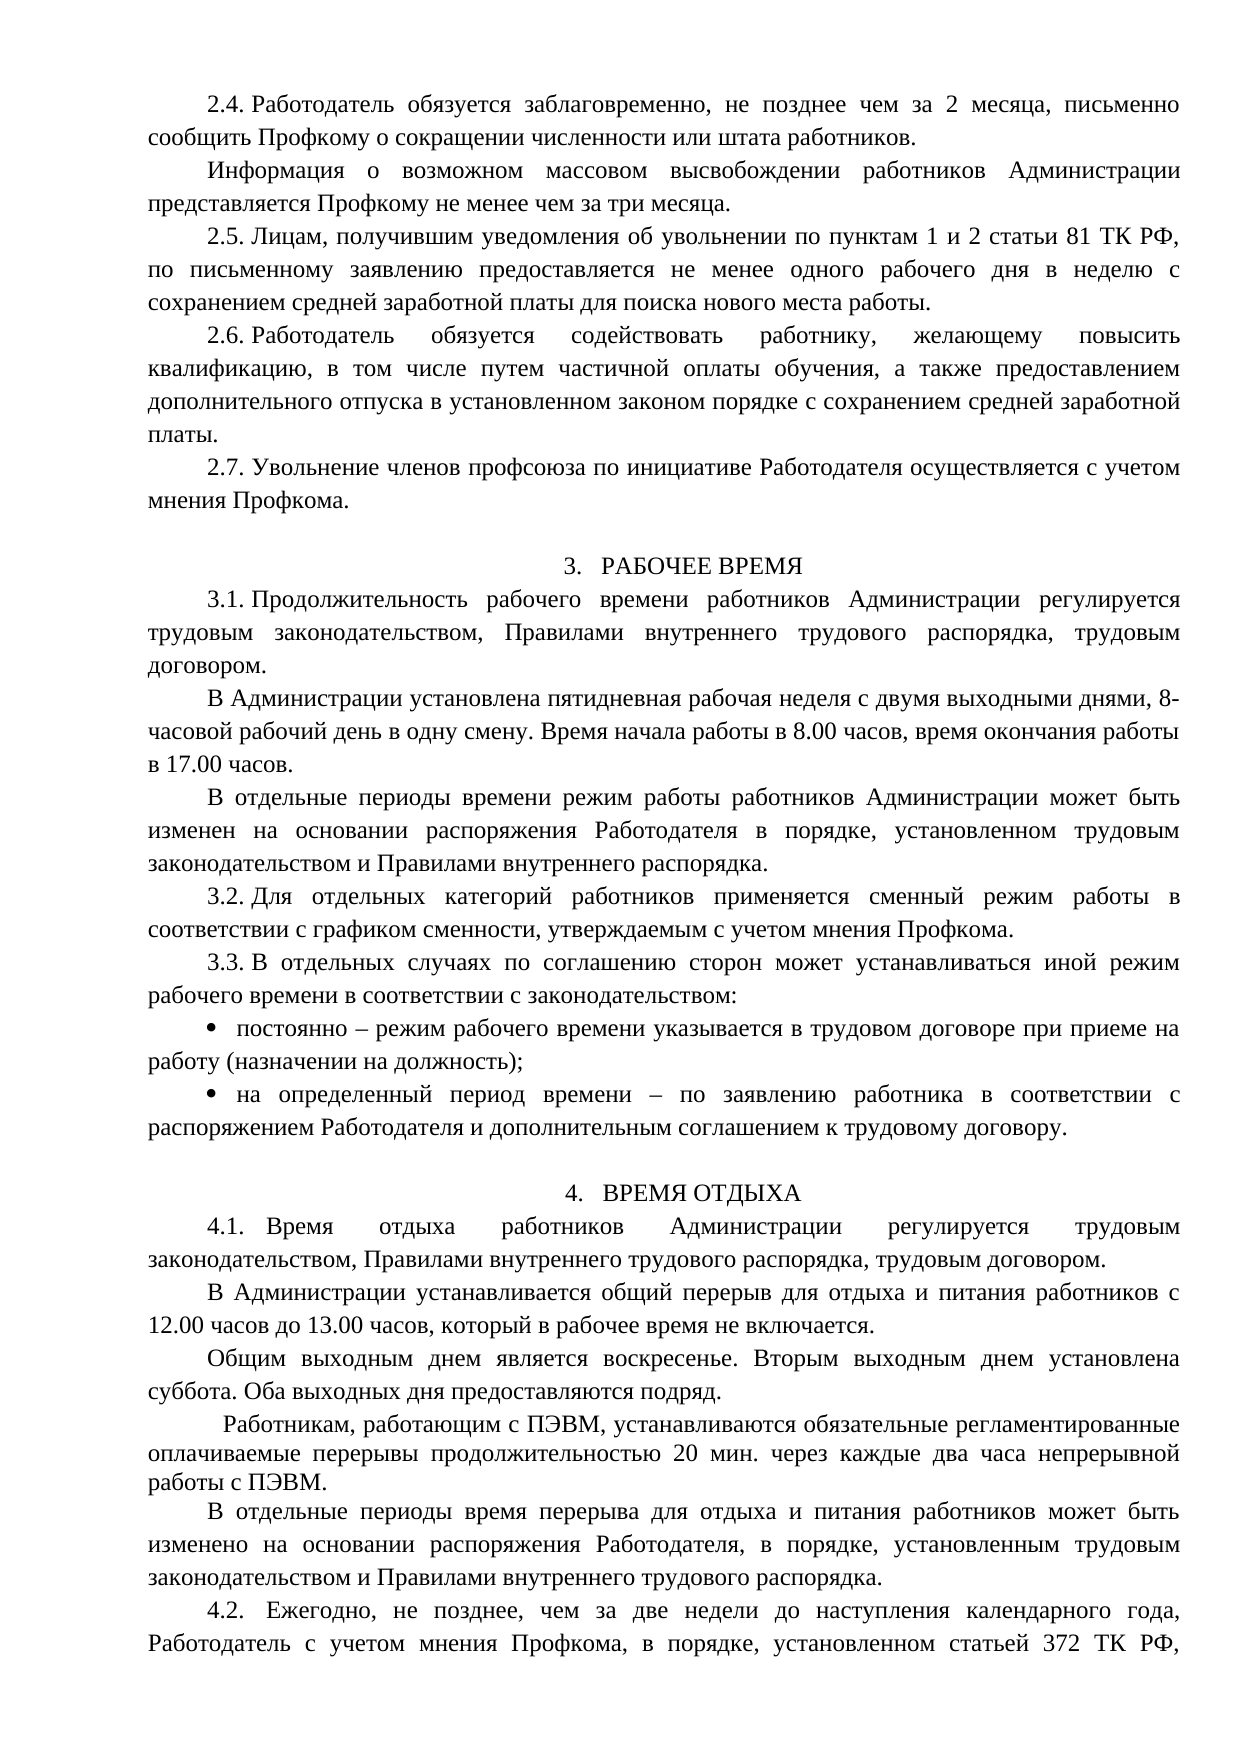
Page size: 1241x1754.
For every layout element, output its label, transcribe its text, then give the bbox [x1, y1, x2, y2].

list Информация о возможном массовом высвобождении работников Администрации представляется Профкому не менее чем за три месяца. [148, 155, 1181, 216]
list Время отдыха работников Администрации регулируется трудовым законодательством, Правилами внутреннего трудового распорядка, трудовым договором. [148, 1211, 1181, 1273]
list Лицам, получившим уведомления об увольнении по пунктам 1 и 2 статьи 81 ТК РФ, по письменному заявлению предоставляется не менее одного рабочего дня в неделю с сохранением средней заработной платы для поиска нового места работы. [148, 221, 1181, 316]
text Работникам, работающим с ПЭВМ, устанавливаются обязательные регламентированные оплачиваемые перерывы продолжительностью 20 мин. через каждые два часа непрерывной работы с ПЭВМ. [148, 1409, 1181, 1496]
list В отдельные периоды время перерыва для отдыха и питания работников может быть изменено на основании распоряжения Работодателя, в порядке, установленным трудовым законодательством и Правилами внутреннего трудового распорядка. [148, 1496, 1181, 1591]
list на определенный период времени – по заявлению работника в соответствии с распоряжением Работодателя и дополнительным соглашением к трудовому договору. [148, 1079, 1181, 1141]
list В Администрации устанавливается общий перерыв для отдыха и питания работников с 12.00 часов до 13.00 часов, который в рабочее время не включается. [148, 1277, 1181, 1339]
list Продолжительность рабочего времени работников Администрации регулируется трудовым законодательством, Правилами внутреннего трудового распорядка, трудовым договором. [148, 584, 1181, 679]
list В Администрации установлена пятидневная рабочая неделя с двумя выходными днями, 8-часовой рабочий день в одну смену. Время начала работы в 8.00 часов, время окончания работы в 17.00 часов. [148, 683, 1181, 778]
list В отдельные периоды времени режим работы работников Администрации может быть изменен на основании распоряжения Работодателя в порядке, установленном трудовым законодательством и Правилами внутреннего распорядка. [148, 782, 1181, 877]
list РАБОЧЕЕ ВРЕМЯ [185, 551, 1181, 580]
list ВРЕМЯ ОТДЫХА [185, 1178, 1181, 1207]
list Увольнение членов профсоюза по инициативе Работодателя осуществляется с учетом мнения Профкома. [148, 452, 1181, 514]
list постоянно – режим рабочего времени указывается в трудовом договоре при приеме на работу (назначении на должность); [148, 1013, 1181, 1075]
list Работодатель обязуется содействовать работнику, желающему повысить квалификацию, в том числе путем частичной оплаты обучения, а также предоставлением дополнительного отпуска в установленном законом порядке с сохранением средней заработной платы. [148, 320, 1181, 448]
list Для отдельных категорий работников применяется сменный режим работы в соответствии с графиком сменности, утверждаемым с учетом мнения Профкома. [148, 881, 1181, 943]
list Работодатель обязуется заблаговременно, не позднее чем за 2 месяца, письменно сообщить Профкому о сокращении численности или штата работников. [148, 89, 1181, 150]
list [148, 1595, 1181, 1657]
list В отдельных случаях по соглашению сторон может устанавливаться иной режим рабочего времени в соответствии с законодательством: [148, 947, 1181, 1009]
list Общим выходным днем является воскресенье. Вторым выходным днем установлена суббота. Оба выходных дня предоставляются подряд. [148, 1343, 1181, 1405]
